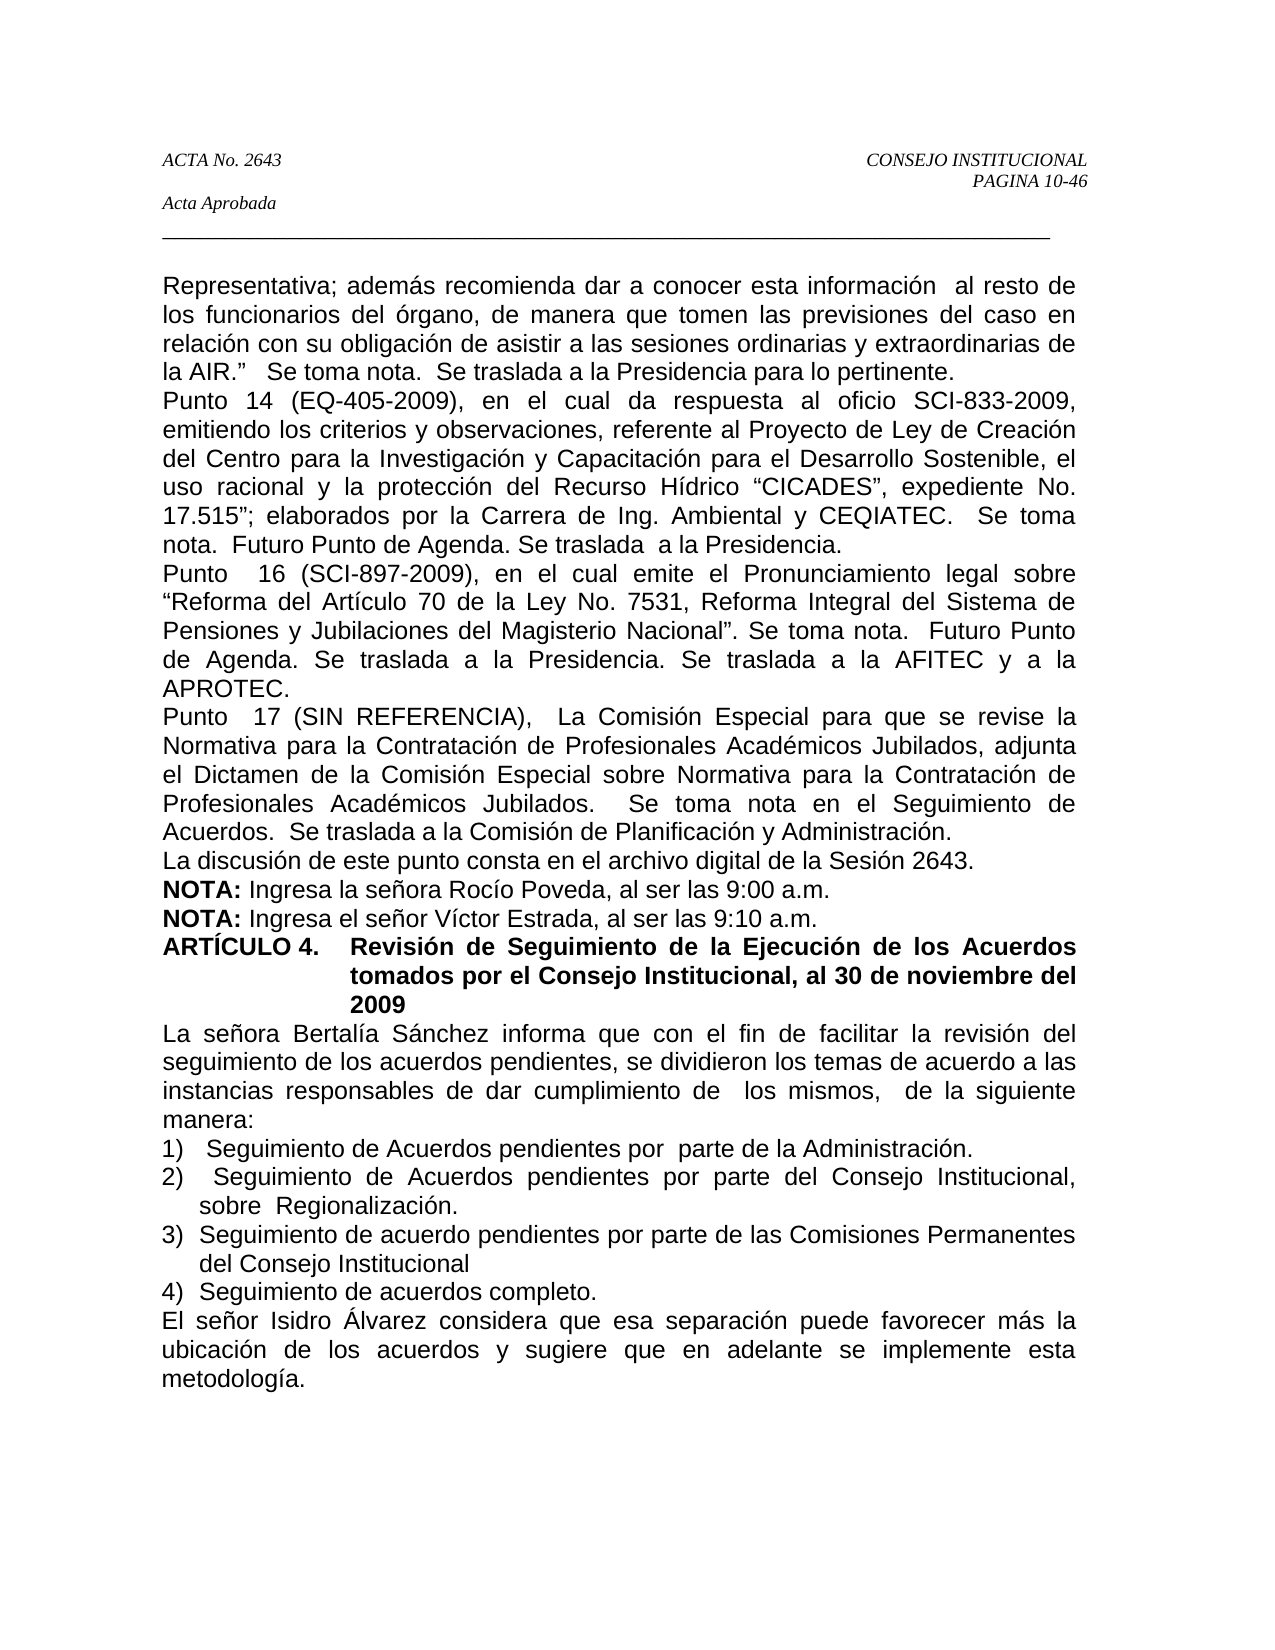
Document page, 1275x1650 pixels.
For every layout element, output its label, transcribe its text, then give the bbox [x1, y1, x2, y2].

text Punto 17 (SIN REFERENCIA), La Comisión Especial para que se revise la Normativa para la Contratación de Profesionales Académicos Jubilados, adjunta el Dictamen de la Comisión Especial sobre Normativa para la Contratación de Profesionales Académicos Jubilados. Se toma nota en el Seguimiento de Acuerdos. Se traslada a la Comisión de Planificación y Administración. [162, 702, 1078, 846]
text NOTA: Ingresa la señora Rocío Poveda, al ser las 9:00 a.m. [162, 875, 1078, 903]
text Punto 16 (SCI-897-2009), en el cual emite el Pronunciamiento legal sobre “Reforma del Artículo 70 de la Ley No. 7531, Reforma Integral del Sistema de Pensiones y Jubilaciones del Magisterio Nacional”. Se toma nota. Futuro Punto de Agenda. Se traslada a la Presidencia. Se traslada a la AFITEC y a la APROTEC. [162, 558, 1078, 702]
list Seguimiento de Acuerdos pendientes por parte de la Administración. [161, 1133, 1078, 1162]
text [162, 271, 1078, 386]
text Punto 14 (EQ-405-2009), en el cual da respuesta al oficio SCI-833-2009, emitiendo los criterios y observaciones, referente al Proyecto de Ley de Creación del Centro para la Investigación y Capacitación para el Desarrollo Sostenible, el uso racional y la protección del Recurso Hídrico “CICADES”, expediente No. 17.515”; elaborados por la Carrera de Ing. Ambiental y CEQIATEC. Se toma nota. Futuro Punto de Agenda. Se traslada a la Presidencia. [162, 386, 1078, 558]
list Seguimiento de acuerdos completo. [161, 1277, 1078, 1306]
text La señora Bertalía Sánchez informa que con el fin de facilitar la revisión del seguimiento de los acuerdos pendientes, se dividieron los temas de acuerdo a las instancias responsables de dar cumplimiento de los mismos, de la siguiente manera: [162, 1018, 1078, 1133]
text ARTÍCULO 4. Revisión de Seguimiento de la Ejecución de los Acuerdos tomados por el Consejo Institucional, al 30 de noviembre del 2009 [162, 932, 1078, 1018]
text El señor Isidro Álvarez considera que esa separación puede favorecer más la ubicación de los acuerdos y sugiere que en adelante se implemente esta metodología. [161, 1306, 1078, 1392]
list Seguimiento de acuerdo pendientes por parte de las Comisiones Permanentes del Consejo Institucional [161, 1220, 1078, 1277]
list Seguimiento de Acuerdos pendientes por parte del Consejo Institucional, sobre Regionalización. [161, 1162, 1078, 1220]
text NOTA: Ingresa el señor Víctor Estrada, al ser las 9:10 a.m. [162, 903, 1078, 932]
text La discusión de este punto consta en el archivo digital de la Sesión 2643. [162, 846, 1078, 875]
